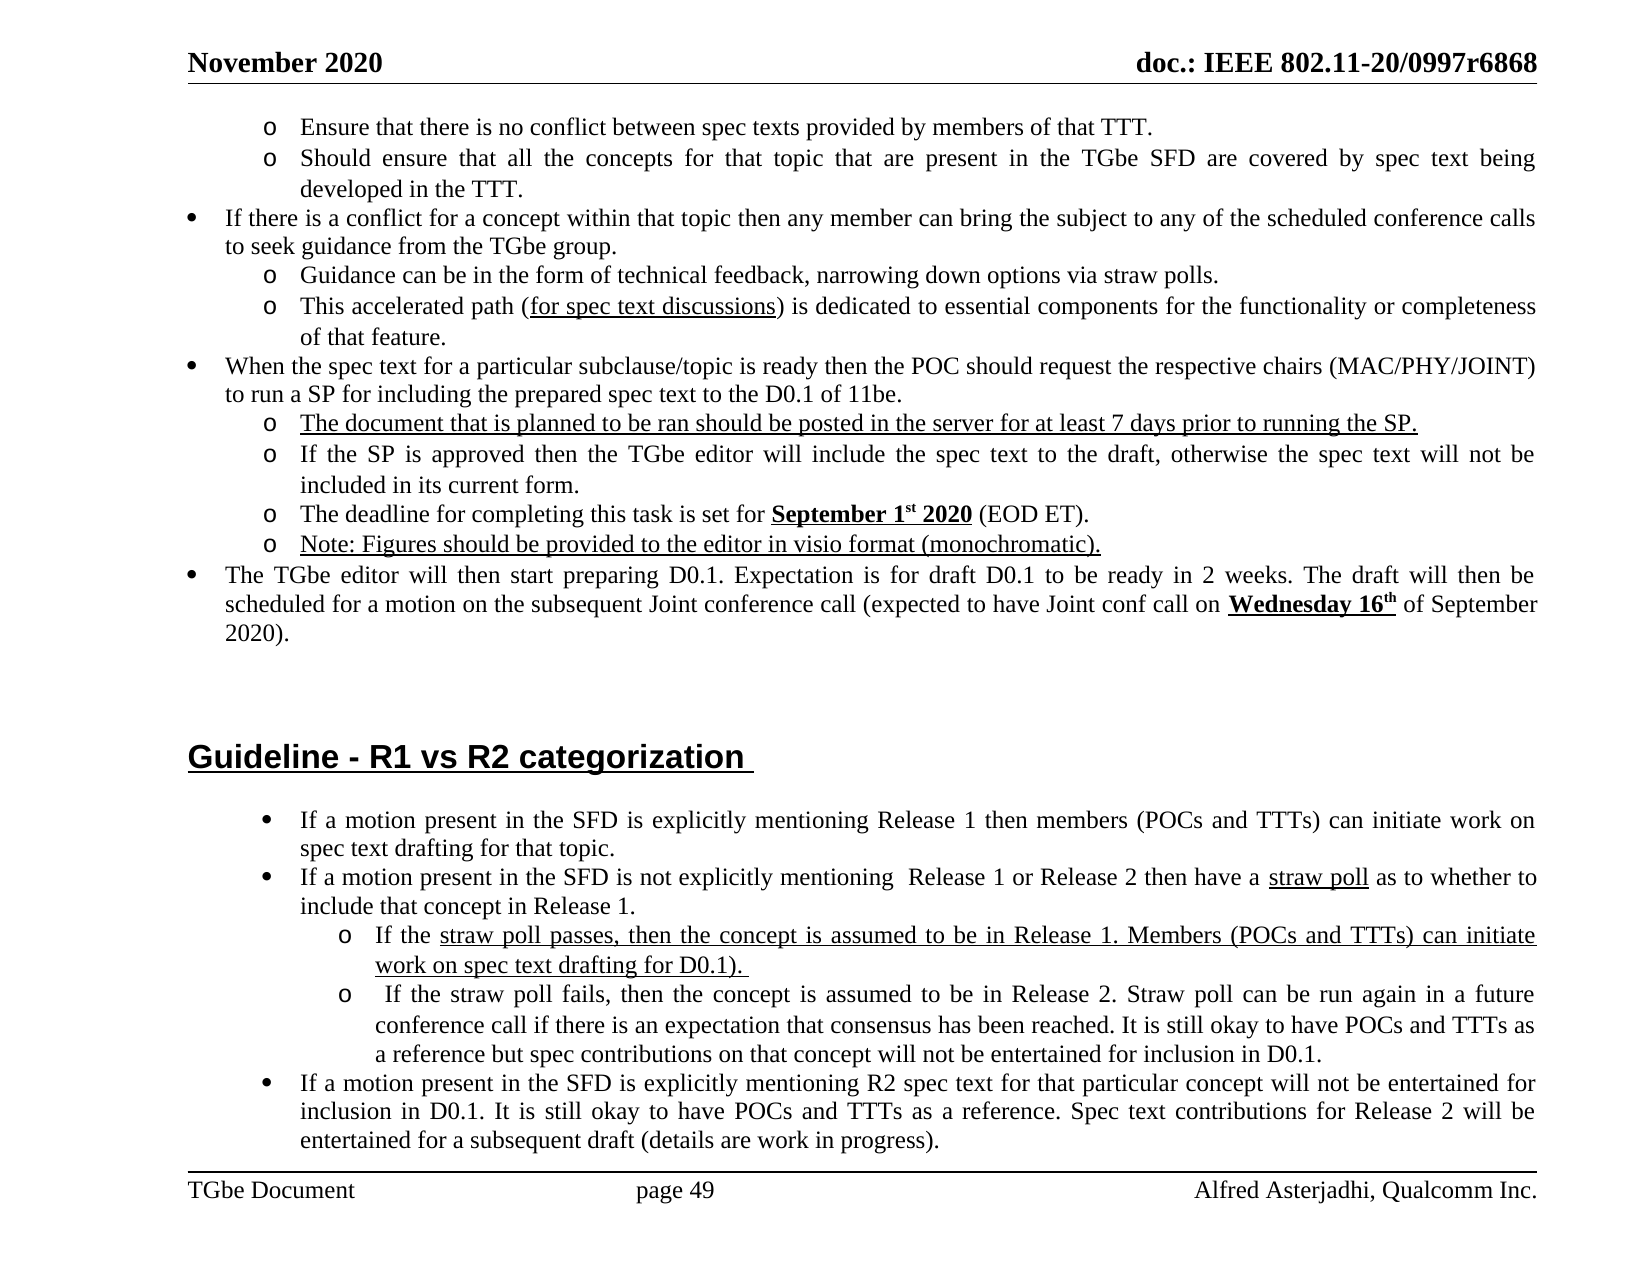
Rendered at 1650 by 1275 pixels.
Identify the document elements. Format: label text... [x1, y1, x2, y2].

list Note: Figures should be provided to the editor in visio format (monochromatic). [262, 529, 1537, 560]
list The deadline for completing this task is set for September 1st 2020 (EOD ET). [262, 499, 1537, 529]
list If a motion present in the SFD is explicitly mentioning Release 1 then members (POCs and TTTs) can initiate work on spec text drafting for that topic. [262, 805, 1537, 862]
list If the SP is approved then the TGbe editor will include the spec text to the draft, otherwise the spec text will not be included in its current form. [262, 439, 1537, 499]
list If there is a conflict for a concept within that topic then any member can bring the subject to any of the scheduled conference calls to seek guidance from the TGbe group. [187, 203, 1537, 260]
list Ensure that there is no conflict between spec texts provided by members of that TTT. [262, 112, 1537, 143]
list Should ensure that all the concepts for that topic that are present in the TGbe SFD are covered by spec text being developed in the TTT. [262, 143, 1537, 203]
subtitle Guideline - R1 vs R2 categorization [187, 737, 1537, 776]
list If a motion present in the SFD is not explicitly mentioning Release 1 or Release 2 then have a straw poll as to whether to include that concept in Release 1. [262, 862, 1537, 920]
list Guidance can be in the form of technical feedback, narrowing down options via straw polls. [262, 260, 1537, 291]
list The document that is planned to be ran should be posted in the server for at least 7 days prior to running the SP. [262, 408, 1537, 439]
list If a motion present in the SFD is explicitly mentioning R2 spec text for that particular concept will not be entertained for inclusion in D0.1. It is still okay to have POCs and TTTs as a reference. Spec text contributions for Release 2 will be entertained for a subsequent draft (details are work in progress). [262, 1068, 1537, 1154]
list When the spec text for a particular subclause/topic is ready then the POC should request the respective chairs (MAC/PHY/JOINT) to run a SP for including the prepared spec text to the D0.1 of 11be. [187, 351, 1537, 408]
list The TGbe editor will then start preparing D0.1. Expectation is for draft D0.1 to be ready in 2 weeks. The draft will then be scheduled for a motion on the subsequent Joint conference call (expected to have Joint conf call on Wednesday 16th of September 2020). [187, 560, 1537, 647]
list This accelerated path (for spec text discussions) is dedicated to essential components for the functionality or completeness of that feature. [262, 291, 1537, 351]
list If the straw poll fails, then the concept is assumed to be in Release 2. Straw poll can be run again in a future conference call if there is an expectation that consensus has been reached. It is still okay to have POCs and TTTs as a reference but spec contributions on that concept will not be entertained for inclusion in D0.1. [337, 979, 1537, 1068]
list If the straw poll passes, then the concept is assumed to be in Release 1. Members (POCs and TTTs) can initiate work on spec text drafting for D0.1). [337, 920, 1537, 979]
